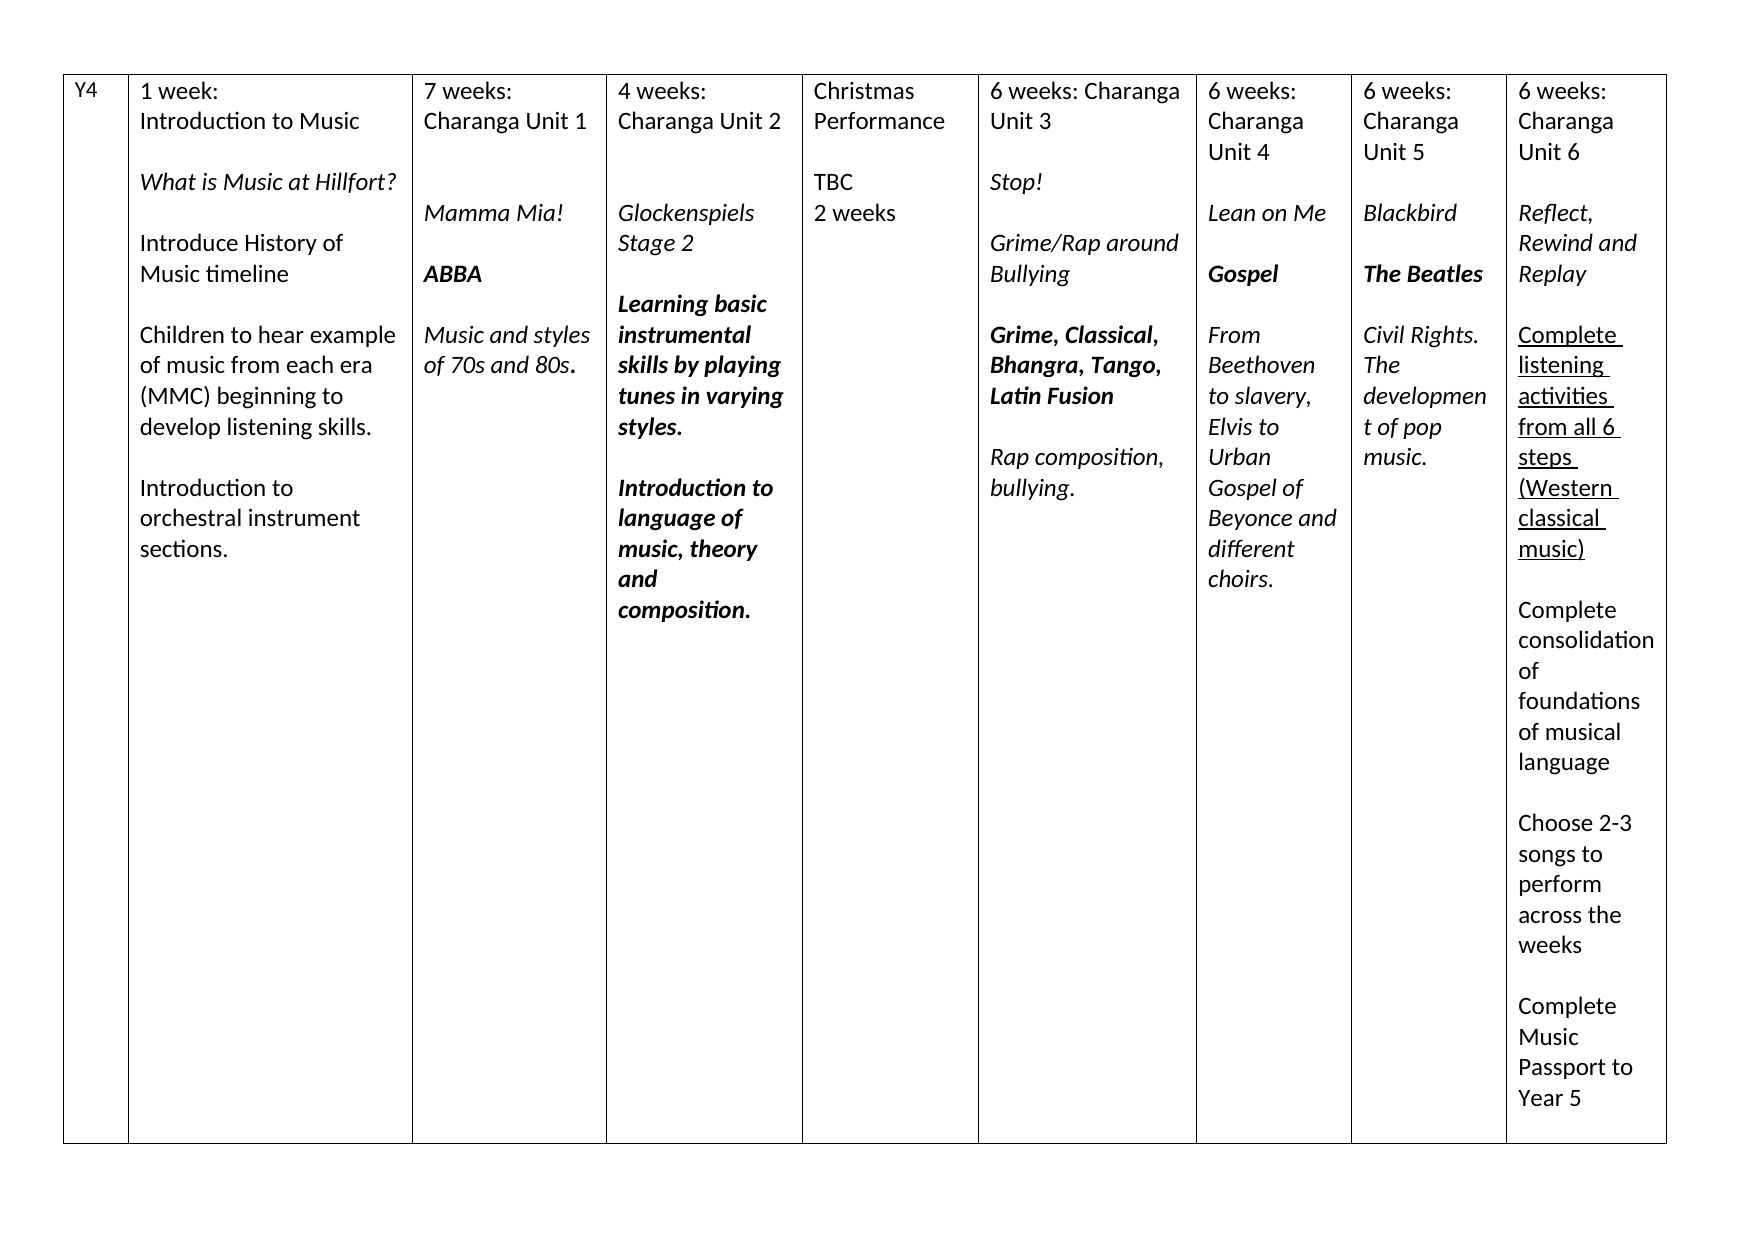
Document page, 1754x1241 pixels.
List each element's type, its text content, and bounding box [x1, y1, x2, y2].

table_header 1 week: Introduction to Music What is Music at Hillfort? Introduce History of Music timeline Children to hear example of music from each era (MMC) beginning to develop listening skills. Introduction to orchestral instrument sections. [129, 75, 412, 1143]
table_header Y4 [64, 75, 128, 1143]
table_header 6 weeks: Charanga Unit 5 Blackbird The Beatles Civil Rights. The development of pop music. [1352, 75, 1506, 1143]
table_header Christmas Performance TBC 2 weeks [803, 75, 978, 1143]
table_header 6 weeks: Charanga Unit 6 Reflect, Rewind and Replay Complete listening activities from all 6 steps (Western classical music) Complete consolidation of foundations of musical language Choose 2-3 songs to perform across the weeks Complete Music Passport to Year 5 [1507, 75, 1666, 1143]
table_header 7 weeks: Charanga Unit 1 Mamma Mia! ABBA Music and styles of 70s and 80s. [413, 75, 606, 1143]
table_header 6 weeks: Charanga Unit 3 Stop! Grime/Rap around Bullying Grime, Classical, Bhangra, Tango, Latin Fusion Rap composition, bullying. [979, 75, 1196, 1143]
table_header 6 weeks: Charanga Unit 4 Lean on Me Gospel From Beethoven to slavery, Elvis to Urban Gospel of Beyonce and different choirs. [1197, 75, 1351, 1143]
table_header 4 weeks: Charanga Unit 2 Glockenspiels Stage 2 Learning basic instrumental skills by playing tunes in varying styles. Introduction to language of music, theory and composition. [607, 75, 802, 1143]
